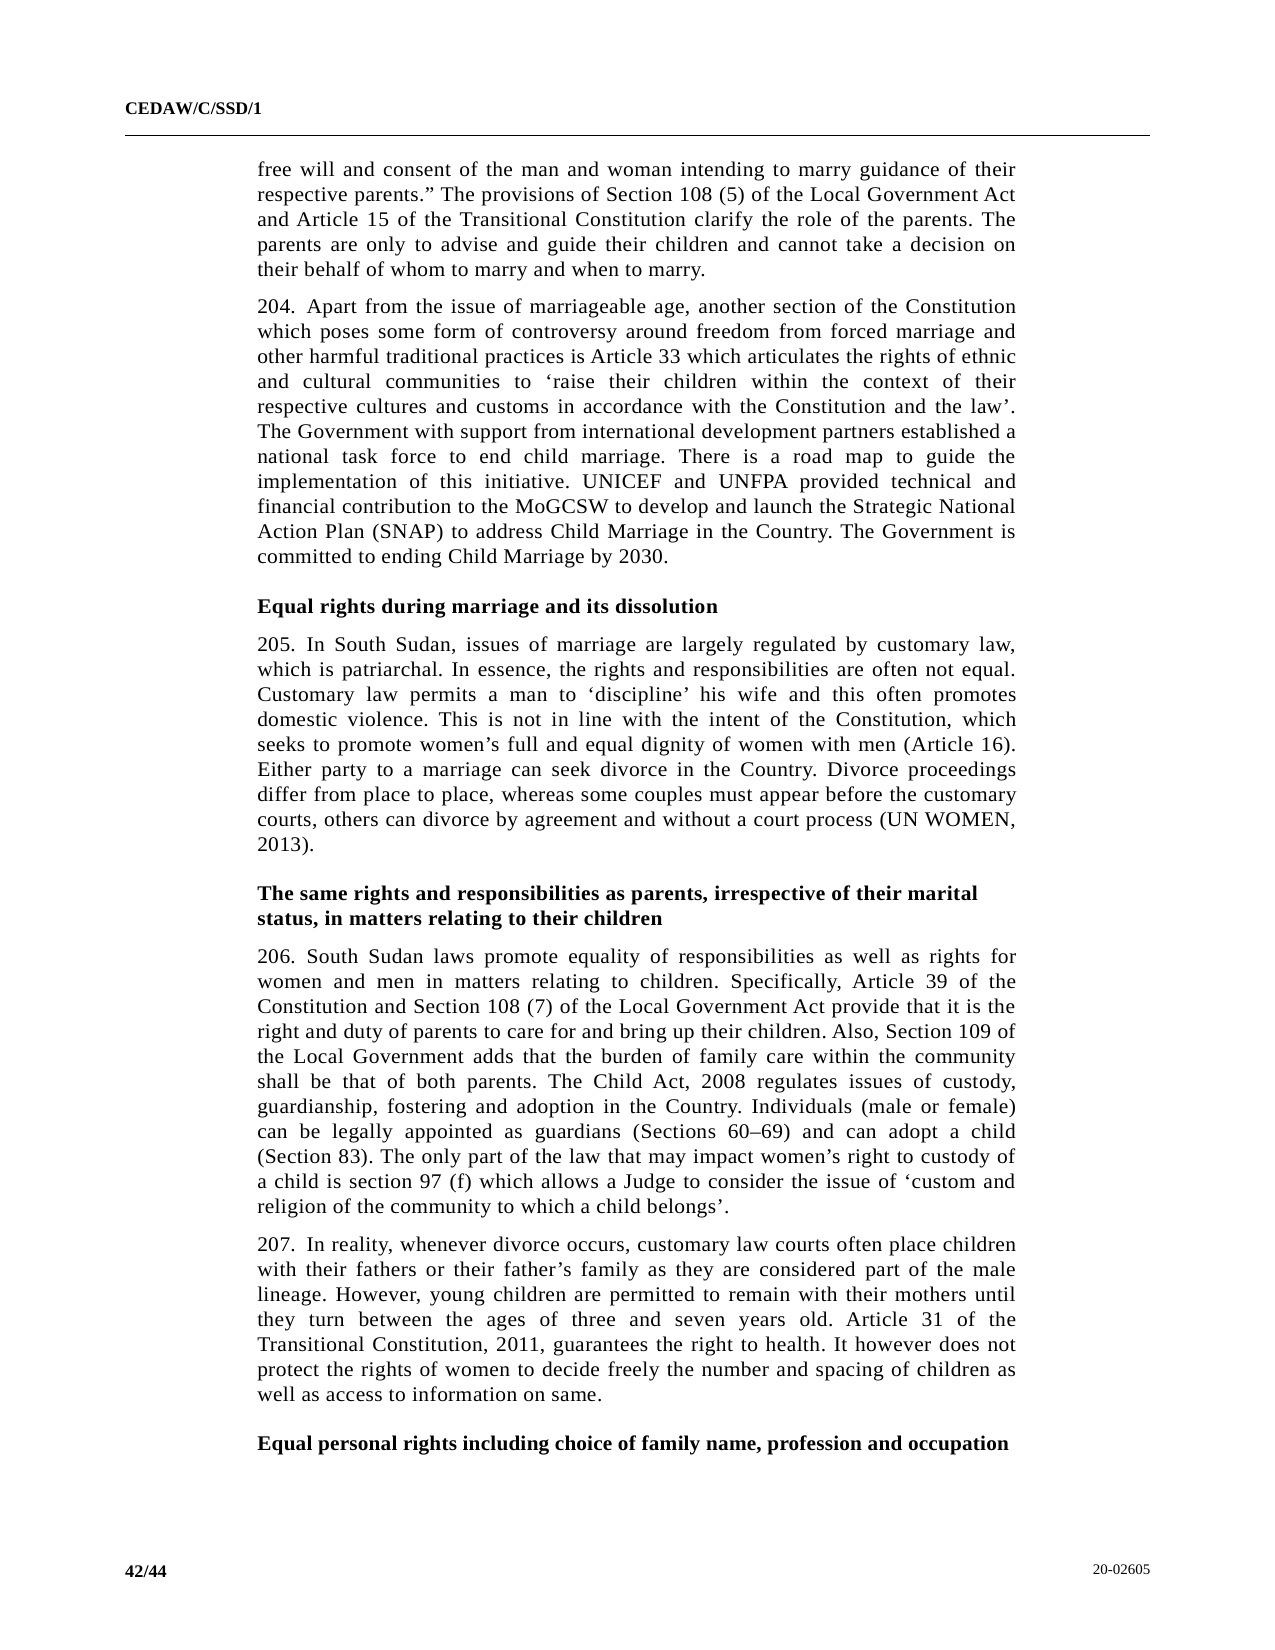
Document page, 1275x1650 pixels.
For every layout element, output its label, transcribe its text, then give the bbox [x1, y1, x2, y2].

text 204. Apart from the issue of marriageable age, another section of the Constitution which poses some form of controversy around freedom from forced marriage and other harmful traditional practices is Article 33 which articulates the rights of ethnic and cultural communities to ‘raise their children within the context of their respective cultures and customs in accordance with the Constitution and the law’. The Government with support from international development partners established a national task force to end child marriage. There is a road map to guide the implementation of this initiative. UNICEF and UNFPA provided technical and financial contribution to the MoGCSW to develop and launch the Strategic National Action Plan (SNAP) to address Child Marriage in the Country. The Government is committed to ending Child Marriage by 2030. [257, 293, 1018, 568]
text 207. In reality, whenever divorce occurs, customary law courts often place children with their fathers or their father’s family as they are considered part of the male lineage. However, young children are permitted to remain with their mothers until they turn between the ages of three and seven years old. Article 31 of the Transitional Constitution, 2011, guarantees the right to health. It however does not protect the rights of women to decide freely the number and spacing of children as well as access to information on same. [257, 1231, 1018, 1406]
text The same rights and responsibilities as parents, irrespective of their marital status, in matters relating to their children [125, 881, 1019, 931]
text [257, 156, 1018, 281]
text 205. In South Sudan, issues of marriage are largely regulated by customary law, which is patriarchal. In essence, the rights and responsibilities are often not equal. Customary law permits a man to ‘discipline’ his wife and this often promotes domestic violence. This is not in line with the intent of the Constitution, which seeks to promote women’s full and equal dignity of women with men (Article 16). Either party to a marriage can seek divorce in the Country. Divorce proceedings differ from place to place, whereas some couples must appear before the customary courts, others can divorce by agreement and without a court process (UN WOMEN, 2013). [257, 631, 1018, 856]
text Equal rights during marriage and its dissolution [125, 593, 1019, 618]
text 206. South Sudan laws promote equality of responsibilities as well as rights for women and men in matters relating to children. Specifically, Article 39 of the Constitution and Section 108 (7) of the Local Government Act provide that it is the right and duty of parents to care for and bring up their children. Also, Section 109 of the Local Government adds that the burden of family care within the community shall be that of both parents. The Child Act, 2008 regulates issues of custody, guardianship, fostering and adoption in the Country. Individuals (male or female) can be legally appointed as guardians (Sections 60–69) and can adopt a child (Section 83). The only part of the law that may impact women’s right to custody of a child is section 97 (f) which allows a Judge to consider the issue of ‘custom and religion of the community to which a child belongs’. [257, 943, 1018, 1218]
text Equal personal rights including choice of family name, profession and occupation [125, 1431, 1019, 1456]
